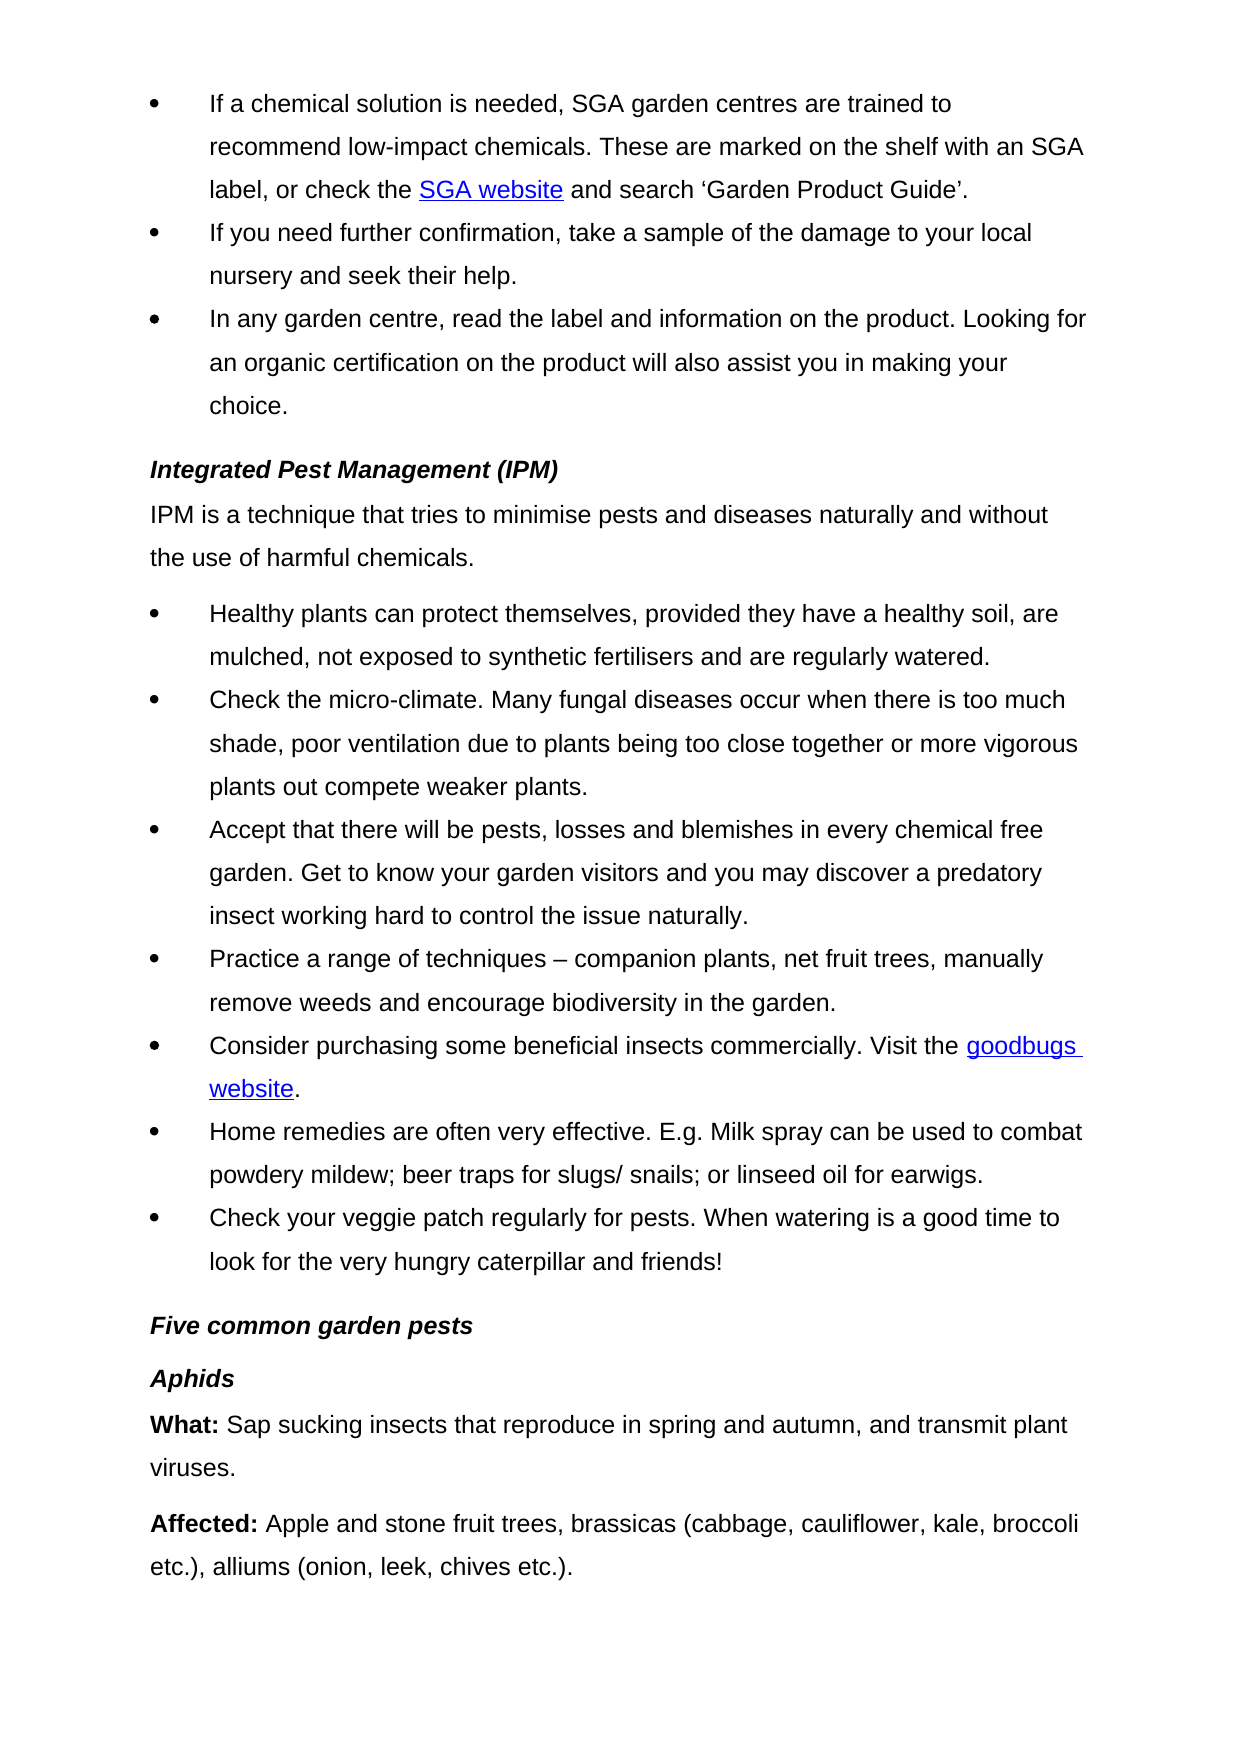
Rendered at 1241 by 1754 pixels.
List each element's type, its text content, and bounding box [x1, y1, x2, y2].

text What: Sap sucking insects that reproduce in spring and autumn, and transmit plant viruses. [150, 1410, 1090, 1482]
list Check the micro-climate. Many fungal diseases occur when there is too much shade, poor ventilation due to plants being too close together or more vigorous plants out compete weaker plants. [150, 685, 1090, 801]
list If a chemical solution is needed, SGA garden centres are trained to recommend low-impact chemicals. These are marked on the shelf with an SGA label, or check the SGA website and search ‘Garden Product Guide’. [150, 89, 1090, 204]
subtitle Five common garden pests [150, 1311, 1090, 1339]
list Home remedies are often very effective. E.g. Milk spray can be used to combat powdery mildew; beer traps for slugs/ snails; or linseed oil for earwigs. [150, 1117, 1090, 1189]
subtitle Aphids [150, 1364, 1090, 1393]
list Practice a range of techniques – companion plants, net fruit trees, manually remove weeds and encourage biodiversity in the garden. [150, 944, 1090, 1016]
list If you need further confirmation, take a sample of the damage to your local nursery and seek their help. [150, 218, 1090, 290]
text IPM is a technique that tries to minimise pests and diseases naturally and without the use of harmful chemicals. [150, 500, 1090, 572]
list Check your veggie patch regularly for pests. When watering is a good time to look for the very hungry caterpillar and friends! [150, 1203, 1090, 1275]
list Healthy plants can protect themselves, provided they have a healthy soil, are mulched, not exposed to synthetic fertilisers and are regularly watered. [150, 599, 1090, 671]
subtitle Integrated Pest Management (IPM) [150, 455, 1090, 483]
list Accept that there will be pests, losses and blemishes in every chemical free garden. Get to know your garden visitors and you may discover a predatory insect working hard to control the issue naturally. [150, 815, 1090, 930]
text Affected: Apple and stone fruit trees, brassicas (cabbage, cauliflower, kale, broccoli etc.), alliums (onion, leek, chives etc.). [150, 1509, 1090, 1581]
list Consider purchasing some beneficial insects commercially. Visit the goodbugs website. [150, 1031, 1090, 1103]
list In any garden centre, read the label and information on the product. Looking for an organic certification on the product will also assist you in making your choice. [150, 304, 1090, 419]
